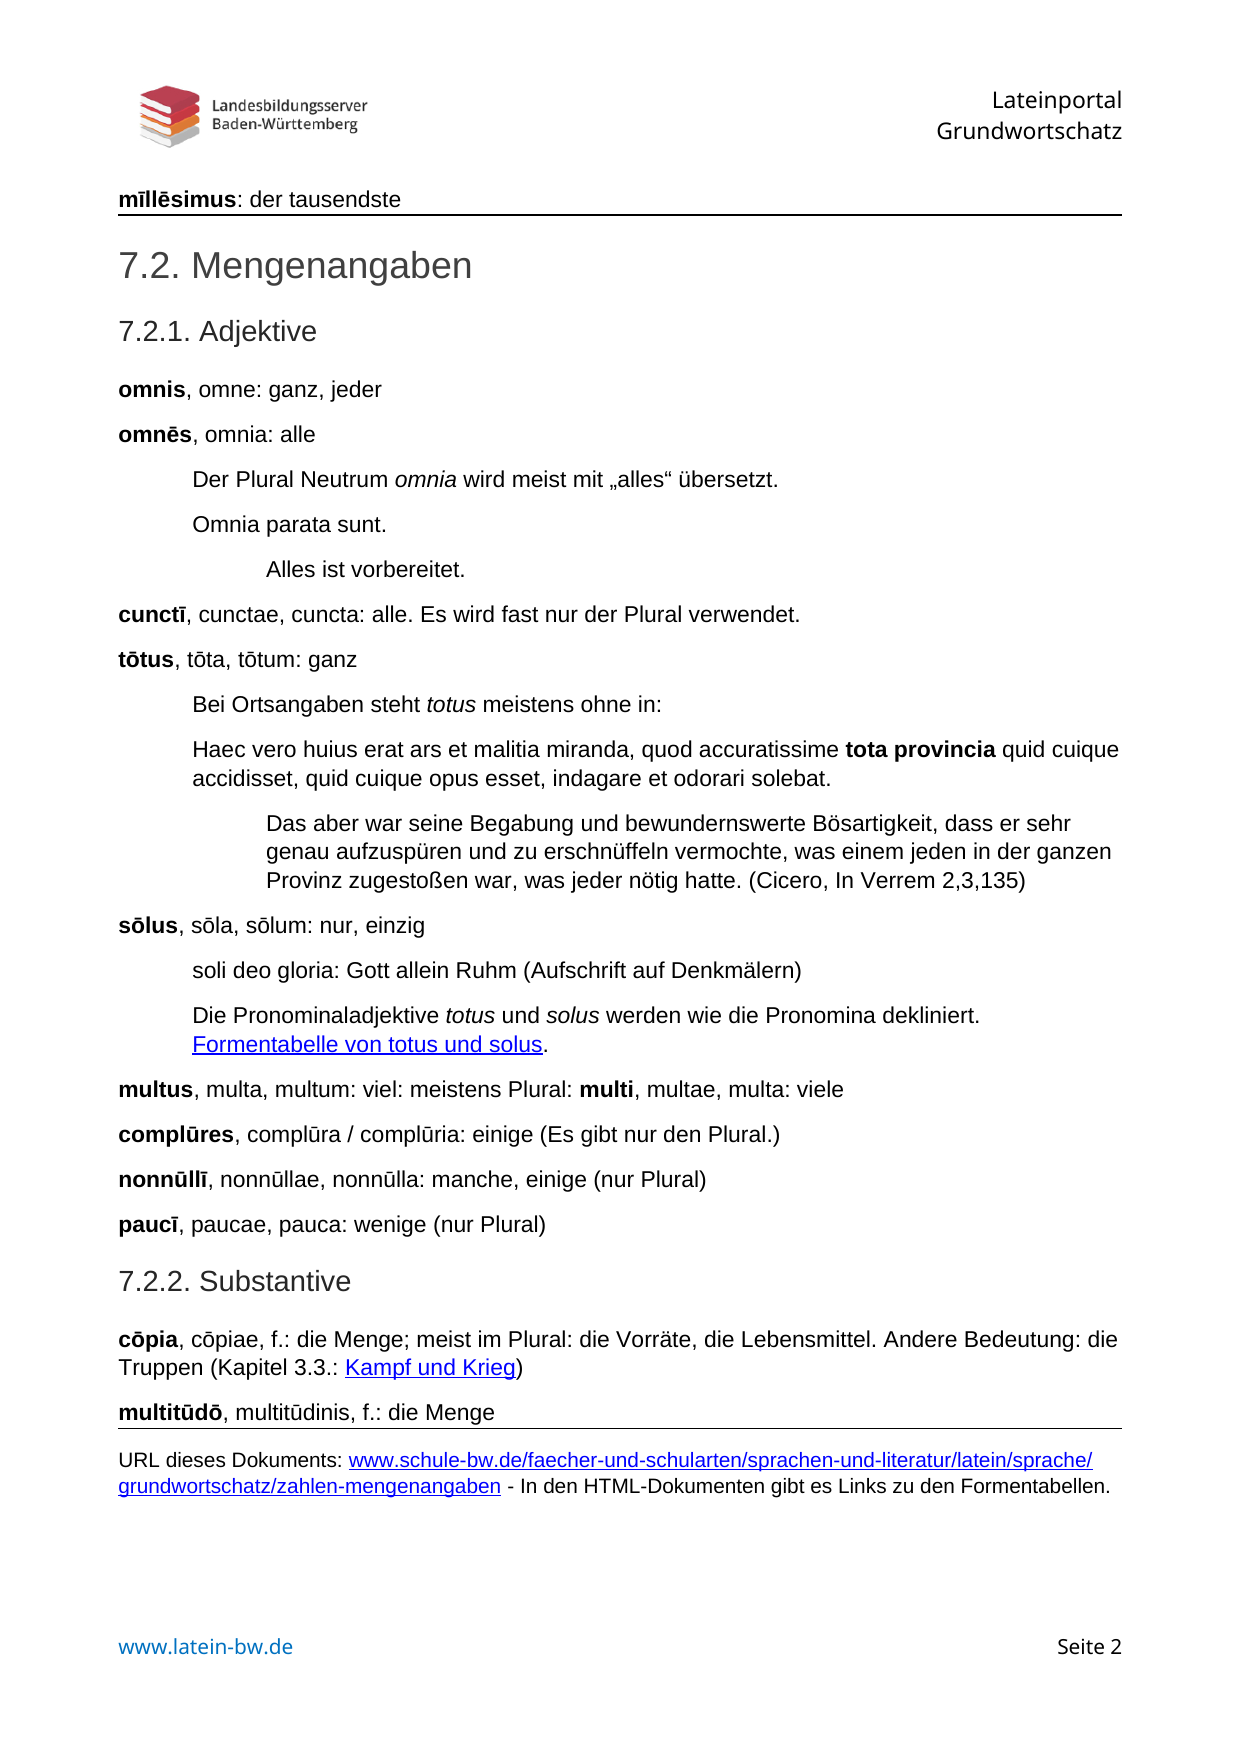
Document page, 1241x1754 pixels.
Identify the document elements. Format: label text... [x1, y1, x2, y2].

text nonnūllī, nonnūllae, nonnūlla: manche, einige (nur Plural) [118, 1166, 1122, 1192]
text URL dieses Dokuments: www.schule-bw.de/faecher-und-schularten/sprachen-und-literatur/latein/sprache/grundwortschatz/zahlen-mengenangaben - In den HTML-Dokumenten gibt es Links zu den Formentabellen. [118, 1448, 1122, 1498]
picture [130, 75, 370, 155]
text omnēs, omnia: alle [118, 421, 1122, 447]
text Alles ist vorbereitet. [266, 556, 1122, 582]
text Die Pronominaladjektive totus und solus werden wie die Pronomina dekliniert. Formentabelle von totus und solus. [192, 1002, 1122, 1057]
text Der Plural Neutrum omnia wird meist mit „alles“ übersetzt. [192, 466, 1122, 492]
text complūres, complūra / complūria: einige (Es gibt nur den Plural.) [118, 1121, 1122, 1147]
subtitle 7.2.2. Substantive [118, 1264, 1122, 1298]
text Haec vero huius erat ars et malitia miranda, quod accuratissime tota provincia quid cuique accidisset, quid cuique opus esset, indagare et odorari solebat. [192, 736, 1122, 791]
text cunctī, cunctae, cuncta: alle. Es wird fast nur der Plural verwendet. [118, 601, 1122, 627]
text paucī, paucae, pauca: wenige (nur Plural) [118, 1211, 1122, 1237]
text mīllēsimus: der tausendste [118, 186, 1122, 214]
text sōlus, sōla, sōlum: nur, einzig [118, 912, 1122, 938]
text omnis, omne: ganz, jeder [118, 376, 1122, 402]
text tōtus, tōta, tōtum: ganz [118, 646, 1122, 672]
text Bei Ortsangaben steht totus meistens ohne in: [192, 691, 1122, 718]
text multitūdō, multitūdinis, f.: die Menge [118, 1399, 1122, 1428]
text Das aber war seine Begabung und bewundernswerte Bösartigkeit, dass er sehr genau aufzuspüren und zu erschnüffeln vermochte, was einem jeden in der ganzen Provinz zugestoßen war, was jeder nötig hatte. (Cicero, In Verrem 2,3,135) [266, 810, 1122, 893]
subtitle 7.2. Mengenangaben [118, 243, 1122, 286]
text Omnia parata sunt. [192, 511, 1122, 537]
text multus, multa, multum: viel: meistens Plural: multi, multae, multa: viele [118, 1076, 1122, 1102]
text soli deo gloria: Gott allein Ruhm (Aufschrift auf Denkmälern) [192, 957, 1122, 983]
subtitle 7.2.1. Adjektive [118, 314, 1122, 348]
text cōpia, cōpiae, f.: die Menge; meist im Plural: die Vorräte, die Lebensmittel. Andere Bedeutung: die Truppen (Kapitel 3.3.: Kampf und Krieg) [118, 1326, 1122, 1380]
